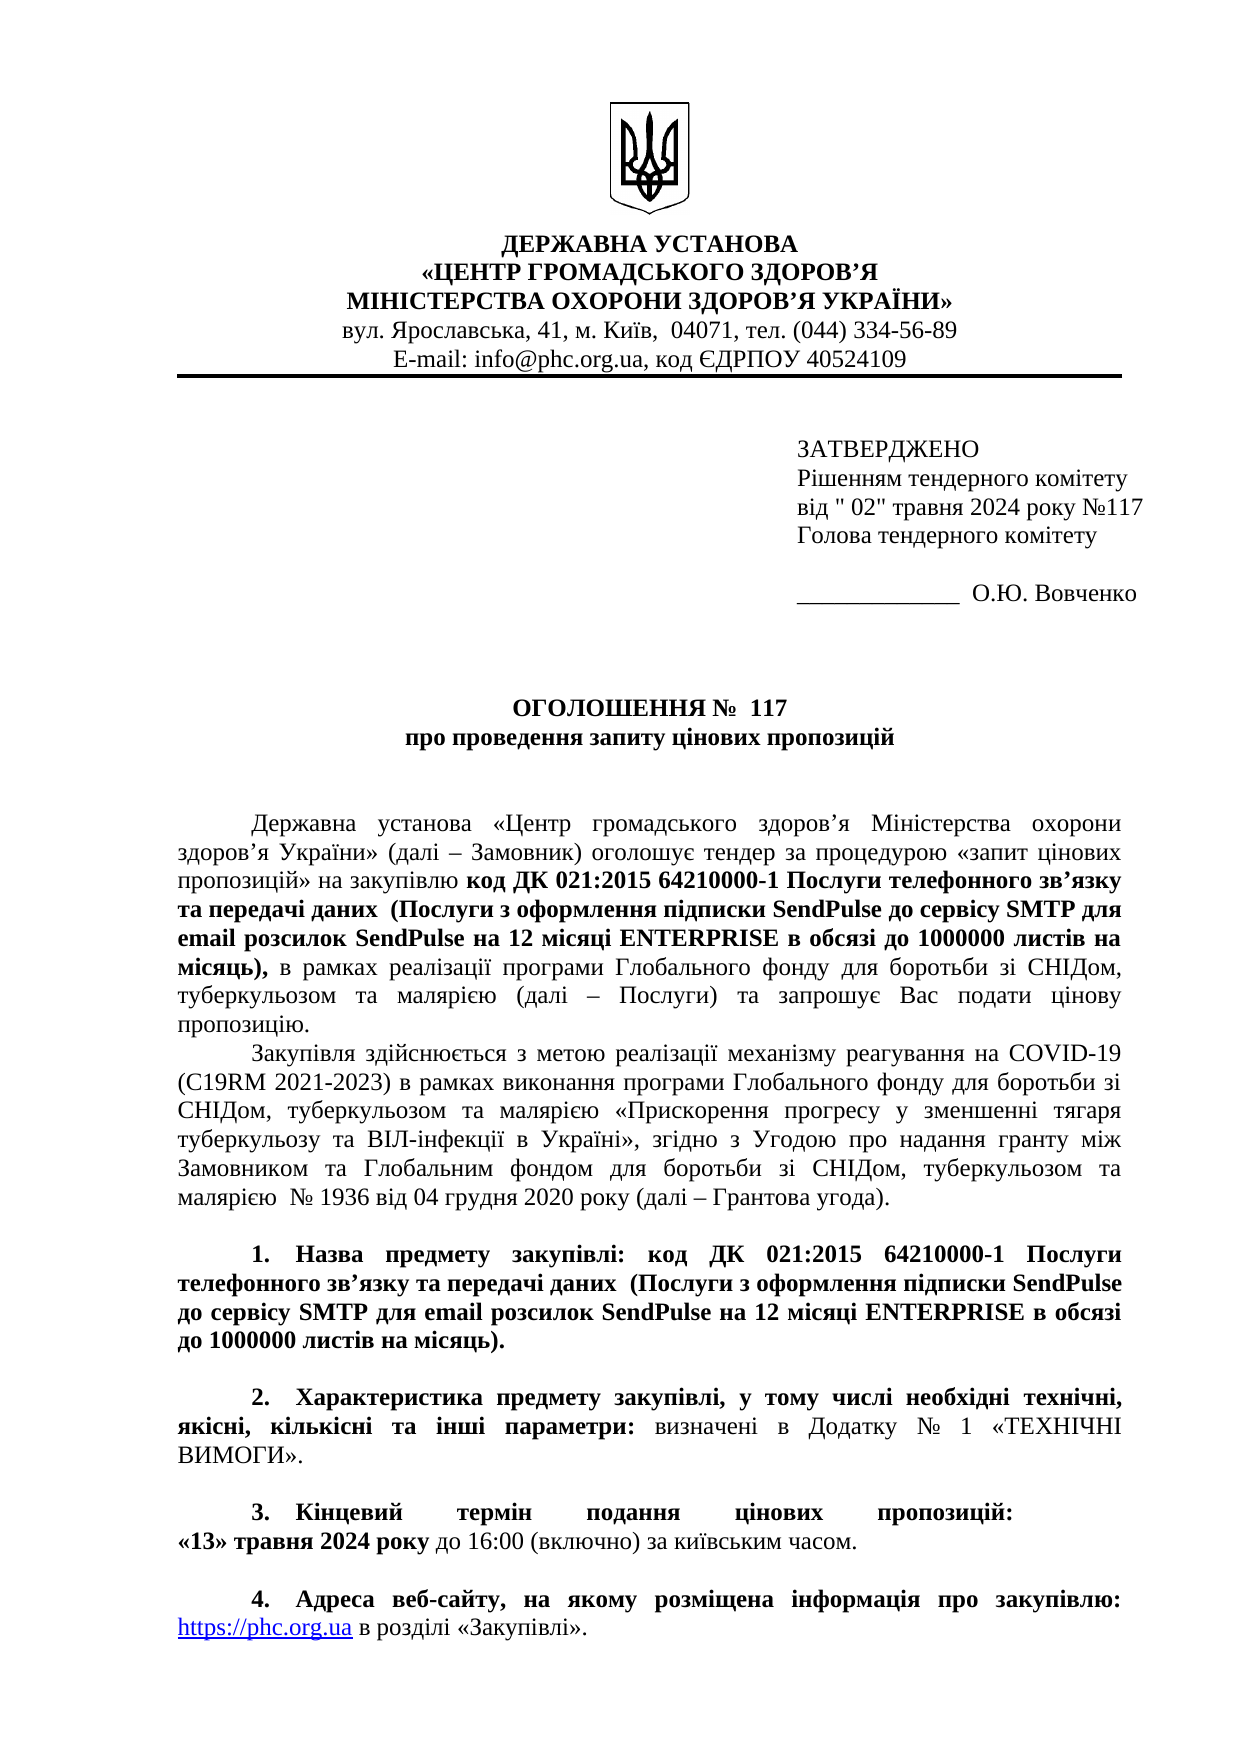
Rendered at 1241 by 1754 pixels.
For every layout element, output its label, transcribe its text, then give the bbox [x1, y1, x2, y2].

table_header ЗАТВЕРДЖЕНО Рішенням тендерного комітету від " 02" травня 2024 року №117 Голова тендерного комітету _____________ О.Ю. Вовченко [207, 406, 1207, 636]
text Державна установа «Центр громадського здоров’я Міністерства охорони здоров’я України» (далі – Замовник) оголошує тендер за процедурою «запит цінових пропозицій» на закупівлю код ДК 021:2015 64210000-1 Послуги телефонного зв’язку та передачі даних (Послуги з оформлення підписки SendPulse до сервісу SMTP для email розсилок SendPulse на 12 місяці ENTERPRISE в обсязі до 1000000 листів на місяць), в рамках реалізації програми Глобального фонду для боротьби зі СНІДом, туберкульозом та малярією (далі – Послуги) та запрошує Вас подати цінову пропозицію. [177, 808, 1122, 1038]
text Закупівля здійснюється з метою реалізації механізму реагування на COVID-19 (C19RM 2021-2023) в рамках виконання програми Глобального фонду для боротьби зі СНІДом, туберкульозом та малярією «Прискорення прогресу у зменшенні тягаря туберкульозу та ВІЛ-інфекції в Україні», згідно з Угодою про надання гранту між Замовником та Глобальним фондом для боротьби зі СНІДом, туберкульозом та малярією № 1936 від 04 грудня 2020 року (далі – Грантова угода). [177, 1038, 1122, 1211]
text ОГОЛОШЕННЯ № 117 [177, 693, 1122, 722]
text про проведення запиту цінових пропозицій [177, 722, 1122, 751]
text E-mail: info@phc.org.ua, код ЄДРПОУ 40524109 [177, 344, 1122, 374]
list Кінцевий термін подання цінових пропозицій: «13» травня 2024 року до 16:00 (включно) за київським часом. [177, 1497, 1122, 1555]
list Назва предмету закупівлі: код ДК 021:2015 64210000-1 Послуги телефонного зв’язку та передачі даних (Послуги з оформлення підписки SendPulse до сервісу SMTP для email розсилок SendPulse на 12 місяці ENTERPRISE в обсязі до 1000000 листів на місяць). [177, 1239, 1122, 1354]
list Характеристика предмету закупівлі, у тому числі необхідні технічні, якісні, кількісні та інші параметри: визначені в Додатку № 1 «ТЕХНІЧНІ ВИМОГИ». [177, 1382, 1122, 1469]
picture [610, 102, 690, 215]
list Адреса веб-сайту, на якому розміщена інформація про закупівлю: https://phc.org.ua в розділі «Закупівлі». [177, 1584, 1122, 1641]
text вул. Ярославська, 41, м. Київ, 04071, тел. (044) 334-56-89 [177, 315, 1122, 344]
text МІНІСТЕРСТВА ОХОРОНИ ЗДОРОВ’Я УКРАЇНИ» [177, 286, 1122, 315]
text ДЕРЖАВНА УСТАНОВА [177, 229, 1122, 257]
text «ЦЕНТР ГРОМАДСЬКОГО ЗДОРОВ’Я [177, 257, 1122, 286]
